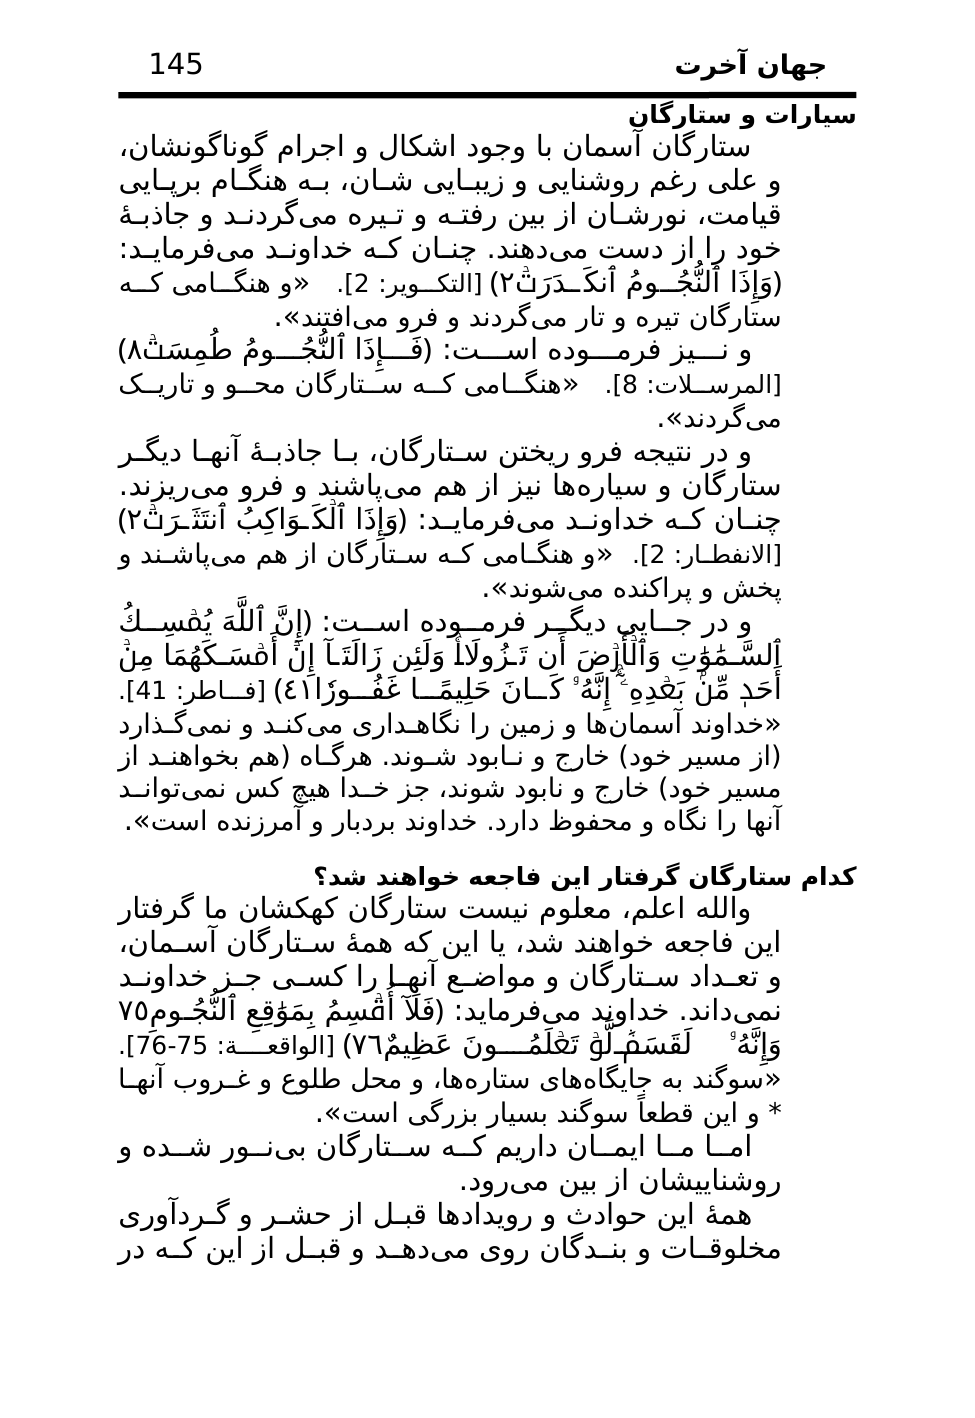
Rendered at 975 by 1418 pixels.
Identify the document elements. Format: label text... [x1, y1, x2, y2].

text و در نتیجه فرو ریختن ستارگان، با جاذبۀ آنها دیگر ستارگان و سیاره‌ها نیز از هم می‌پاشند و فرو می‌ریزند. چنان که خداوند می‌فرماید: ﴿وَإِذَا ٱلۡكَوَاكِبُ ٱنتَثَرَتۡ٢﴾ [الانفطار: 2]. «و هنگامی که ستارگان از هم می‌پاشند و پخش و پراکنده می‌شوند». [118, 435, 782, 604]
text اما ما ایمان داریم که ستارگان بی‌نور شده و روشناییشان از بین می‌رود. [118, 1129, 782, 1197]
text والله اعلم، معلوم نیست ستارگان کهکشان ما گرفتار این فاجعه خواهند شد، یا این که همۀ ستارگان آسمان، و تعداد ستارگان و مواضع آنها را کسی جز خداوند نمی‌داند. خداوند می‌فرماید: ﴿فَلَآ أُقۡسِمُ بِمَوَٰقِعِ ٱلنُّجُومِ٧٥ وَإِنَّهُۥ لَقَسَمٞ لَّوۡ تَعۡلَمُونَ عَظِيمٌ٧٦﴾ [الواقعة: 75-76]. «سوگند به جایگاه‌های ستاره‌‌ها، و محل طلوع و غروب آنها * و این قطعاً سوگند بسیار بزرگی است». [118, 892, 782, 1129]
text ستارگان آسمان با وجود اشکال و اجرام گوناگونشان، و علی رغم روشنایی و زیبایی شان، به هنگام برپایی قیامت، نورشان از بین رفته و تیره می‌گردند و جاذبۀ خود را از دست می‌دهند. چنان که خداوند می‌فرماید: ﴿وَإِذَا ٱلنُّجُومُ ٱنكَدَرَتۡ٢﴾ [التکویر: 2]. «و هنگامی که ستارگان تیره و تار می‌گردند و فرو می‌افتند». [118, 129, 782, 333]
text سیارات و ستارگان [118, 100, 857, 129]
text و نیز فرموده است: ﴿فَإِذَا ٱلنُّجُومُ طُمِسَتۡ٨﴾ [المرسلات: 8]. «هنگامی که ستارگان محو و تاریک می‌گردند». [118, 333, 782, 435]
text کدام ستارگان گرفتار این فاجعه خواهند شد؟ [118, 862, 857, 892]
text و در جایی دیگر فرموده است: ﴿إِنَّ ٱللَّهَ يُمۡسِكُ ٱلسَّمَٰوَٰتِ وَٱلۡأَرۡضَ أَن تَزُولَاۚ وَلَئِن زَالَتَآ إِنۡ أَمۡسَكَهُمَا مِنۡ أَحَدٖ مِّنۢ بَعۡدِهِۦٓۚ إِنَّهُۥ كَانَ حَلِيمًا غَفُورٗا٤١﴾ [فاطر: 41]. «خداوند آسمان‌ها و زمین را نگاهداری می‌کند و نمی‌گذارد (از مسیر خود) خارج و نابود شوند. هرگاه (هم بخواهند از مسیر خود) خارج و نابود شوند، جز خدا هیچ کس نمی‌تواند آنها را نگاه و محفوظ دارد. خداوند بردبار و آمرزنده است». [118, 604, 782, 837]
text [118, 1197, 782, 1265]
